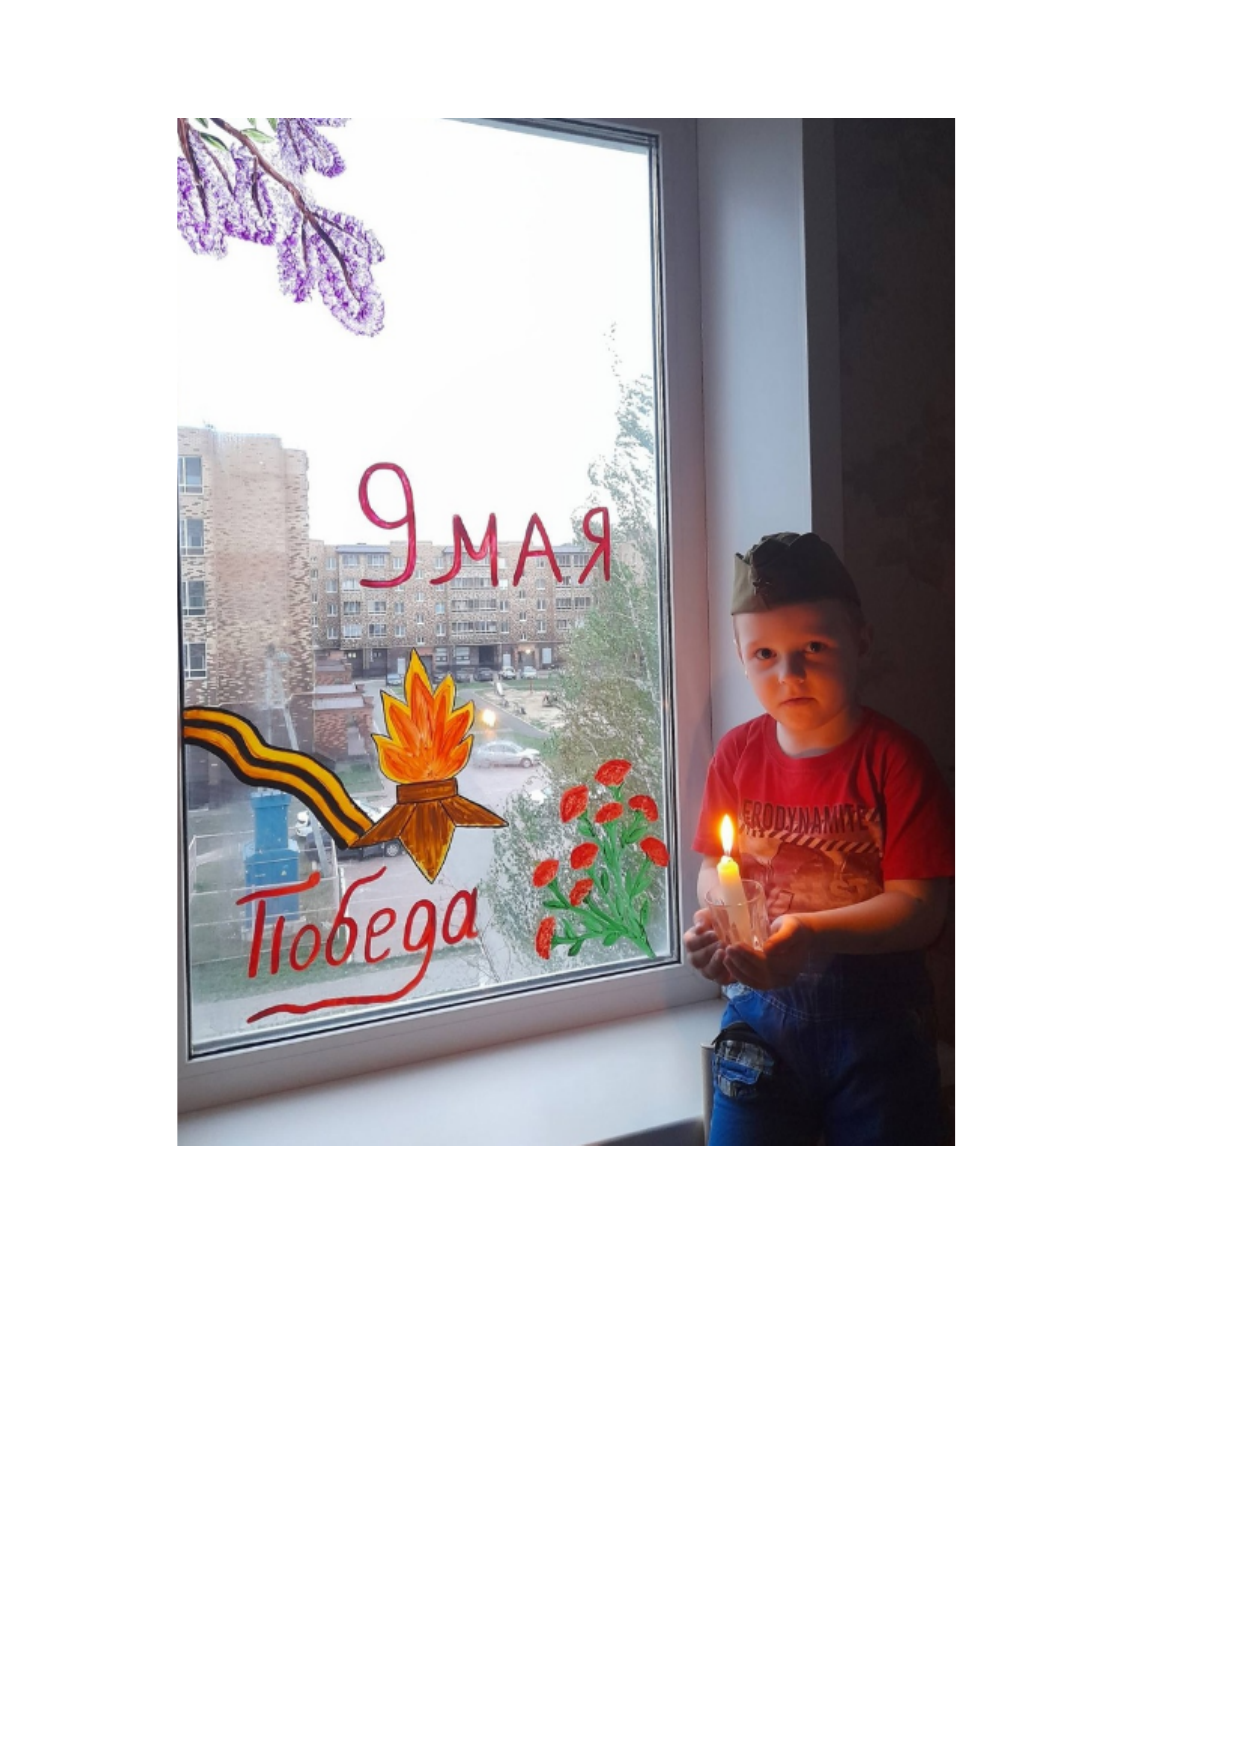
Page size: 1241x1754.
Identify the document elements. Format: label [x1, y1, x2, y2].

picture [177, 118, 956, 1146]
